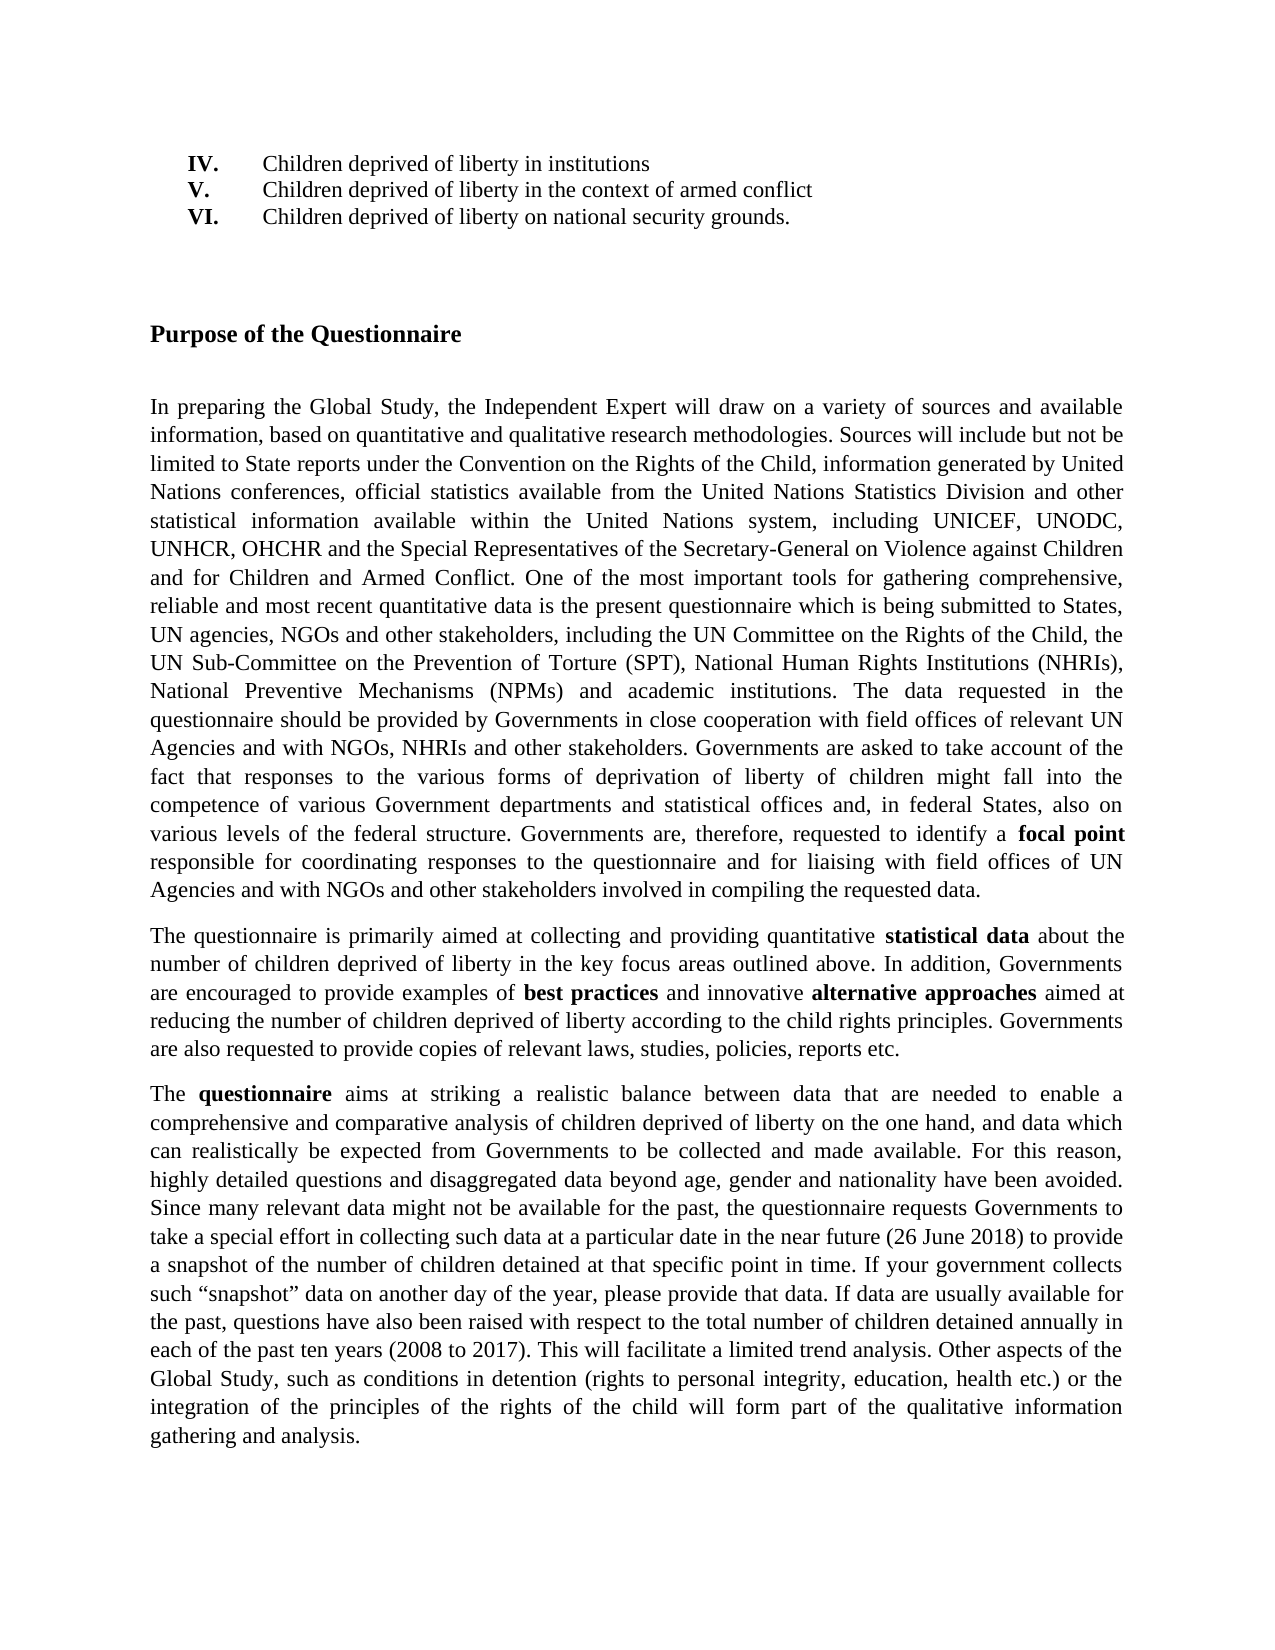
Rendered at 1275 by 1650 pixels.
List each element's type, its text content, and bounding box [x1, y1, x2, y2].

subtitle Purpose of the Questionnaire [150, 319, 1125, 348]
list Children deprived of liberty in the context of armed conflict [187, 176, 1125, 203]
text The questionnaire aims at striking a realistic balance between data that are needed to enable a comprehensive and comparative analysis of children deprived of liberty on the one hand, and data which can realistically be expected from Governments to be collected and made available. For this reason, highly detailed questions and disaggregated data beyond age, gender and nationality have been avoided. Since many relevant data might not be available for the past, the questionnaire requests Governments to take a special effort in collecting such data at a particular date in the near future (26 June 2018) to provide a snapshot of the number of children detained at that specific point in time. If your government collects such “snapshot” data on another day of the year, please provide that data. If data are usually available for the past, questions have also been raised with respect to the total number of children detained annually in each of the past ten years (2008 to 2017). This will facilitate a limited trend analysis. Other aspects of the Global Study, such as conditions in detention (rights to personal integrity, education, health etc.) or the integration of the principles of the rights of the child will form part of the qualitative information gathering and analysis. [150, 1081, 1125, 1448]
list Children deprived of liberty on national security grounds. [187, 203, 1125, 229]
text In preparing the Global Study, the Independent Expert will draw on a variety of sources and available information, based on quantitative and qualitative research methodologies. Sources will include but not be limited to State reports under the Convention on the Rights of the Child, information generated by United Nations conferences, official statistics available from the United Nations Statistics Division and other statistical information available within the United Nations system, including UNICEF, UNODC, UNHCR, OHCHR and the Special Representatives of the Secretary-General on Violence against Children and for Children and Armed Conflict. One of the most important tools for gathering comprehensive, reliable and most recent quantitative data is the present questionnaire which is being submitted to States, UN agencies, NGOs and other stakeholders, including the UN Committee on the Rights of the Child, the UN Sub-Committee on the Prevention of Torture (SPT), National Human Rights Institutions (NHRIs), National Preventive Mechanisms (NPMs) and academic institutions. The data requested in the questionnaire should be provided by Governments in close cooperation with field offices of relevant UN Agencies and with NGOs, NHRIs and other stakeholders. Governments are asked to take account of the fact that responses to the various forms of deprivation of liberty of children might fall into the competence of various Government departments and statistical offices and, in federal States, also on various levels of the federal structure. Governments are, therefore, requested to identify a focal point responsible for coordinating responses to the questionnaire and for liaising with field offices of UN Agencies and with NGOs and other stakeholders involved in compiling the requested data. [150, 393, 1125, 903]
text The questionnaire is primarily aimed at collecting and providing quantitative statistical data about the number of children deprived of liberty in the key focus areas outlined above. In addition, Governments are encouraged to provide examples of best practices and innovative alternative approaches aimed at reducing the number of children deprived of liberty according to the child rights principles. Governments are also requested to provide copies of relevant laws, studies, policies, reports etc. [150, 922, 1125, 1062]
list Children deprived of liberty in institutions [187, 150, 1125, 176]
